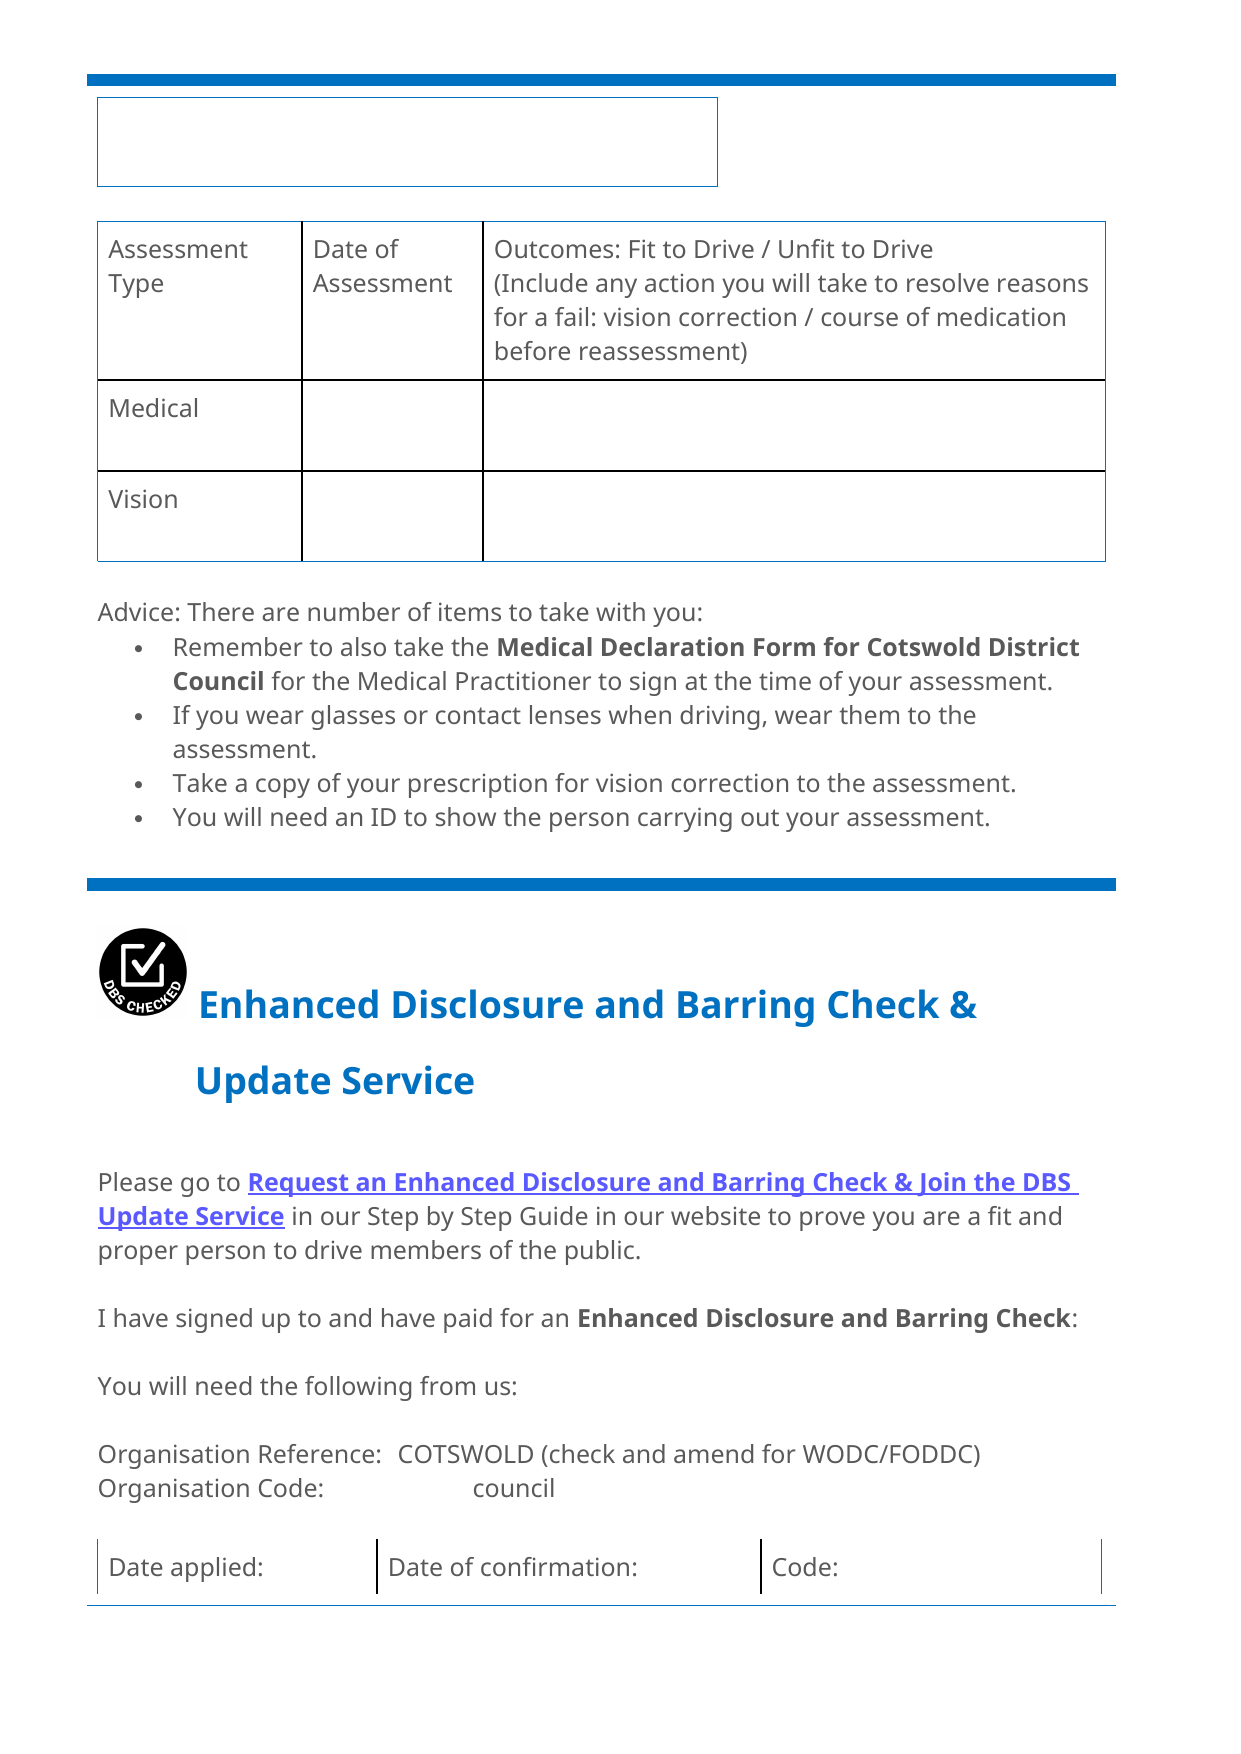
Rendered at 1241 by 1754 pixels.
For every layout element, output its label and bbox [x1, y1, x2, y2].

table_cell [87, 891, 1116, 1604]
table_header [87, 86, 1116, 878]
picture [97, 926, 189, 1019]
